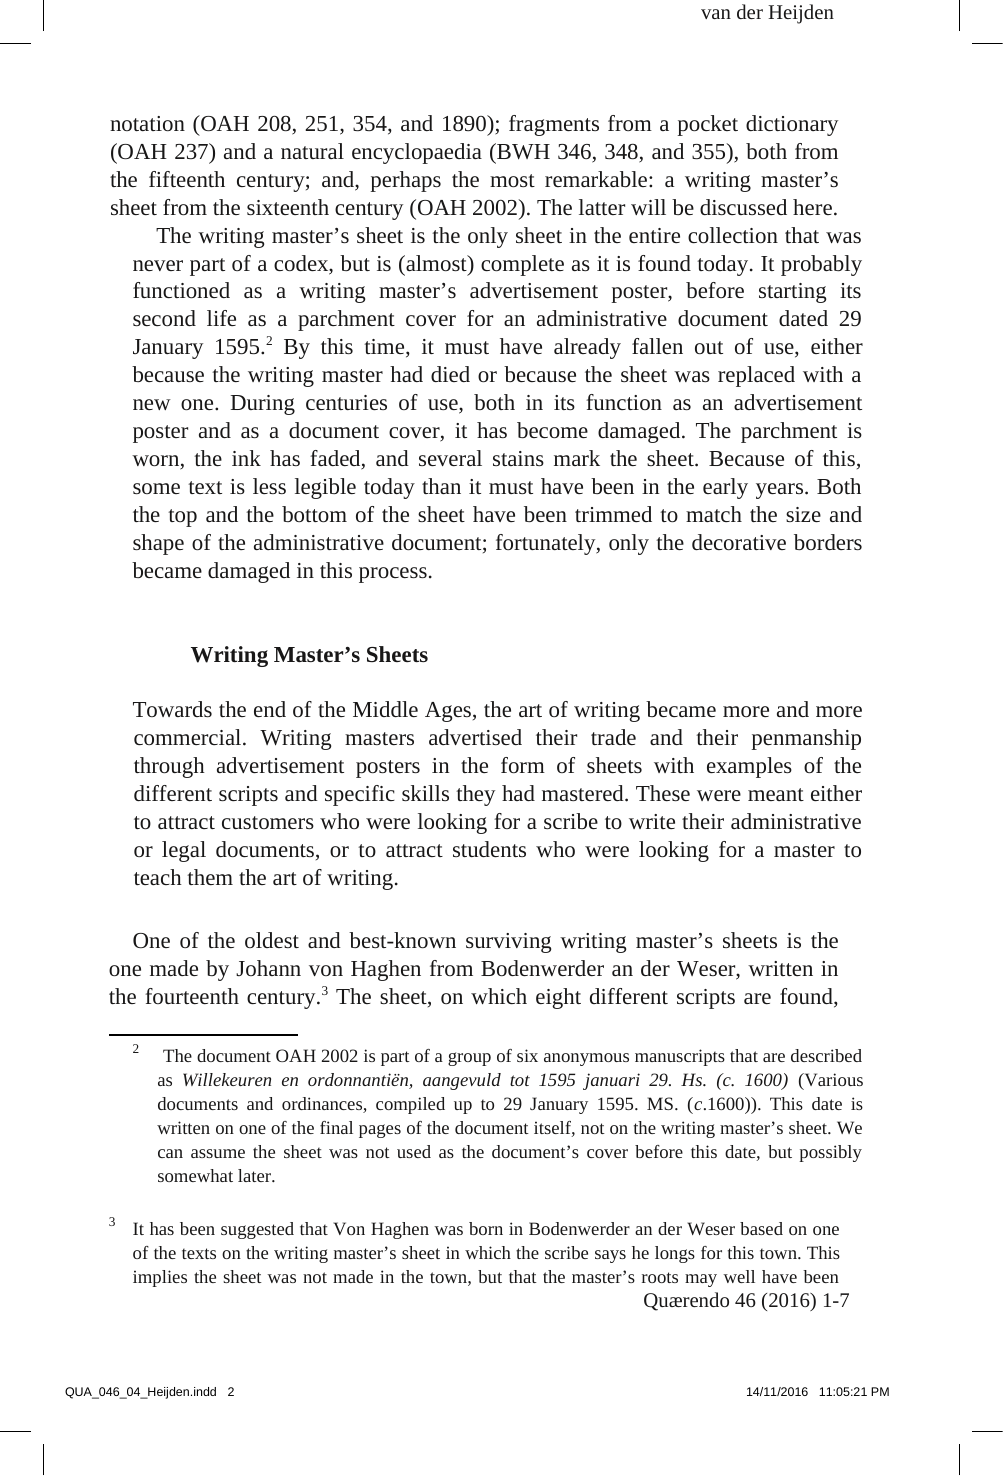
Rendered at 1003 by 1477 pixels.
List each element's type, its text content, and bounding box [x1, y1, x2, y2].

text Towards the end of the Middle Ages, the art of writing became more and more commercial. Writing masters advertised their trade and their penmanship through advertisement posters in the form of sheets with examples of the different scripts and specific skills they had mastered. These were meant either to attract customers who were looking for a scribe to write their administrative or legal documents, or to attract students who were looking for a master to teach them the art of writing. [132, 697, 863, 890]
text One of the oldest and best-known surviving writing master’s sheets is the one made by Johann von Haghen from Bodenwerder an der Weser, written in the fourteenth century. The sheet, on which eight different scripts are found, must have been glued to a wooden panel in a public place. It is decorated with coloured and gold-leaf initials, and titles are in gold and silver. This would have caught the attention and admiration of anyone who passed by and saw the poster. Von Haghen’s master’s sheet is an example of an advertisement poster for attracting students rather than customers. [109, 927, 840, 1009]
subtitle Writing Master’s Sheets [109, 641, 840, 667]
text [109, 110, 840, 220]
text The writing master’s sheet is the only sheet in the entire collection that was never part of a codex, but is (almost) complete as it is found today. It probably functioned as a writing master’s advertisement poster, before starting its second life as a parchment cover for an administrative document dated 29 January 1595. By this time, it must have already fallen out of use, either because the writing master had died or because the sheet was replaced with a new one. During centuries of use, both in its function as an advertisement poster and as a document cover, it has become damaged. The parchment is worn, the ink has faded, and several stains mark the sheet. Because of this, some text is less legible today than it must have been in the early years. Both the top and the bottom of the sheet have been trimmed to match the size and shape of the administrative document; fortunately, only the decorative borders became damaged in this process. [132, 222, 863, 583]
